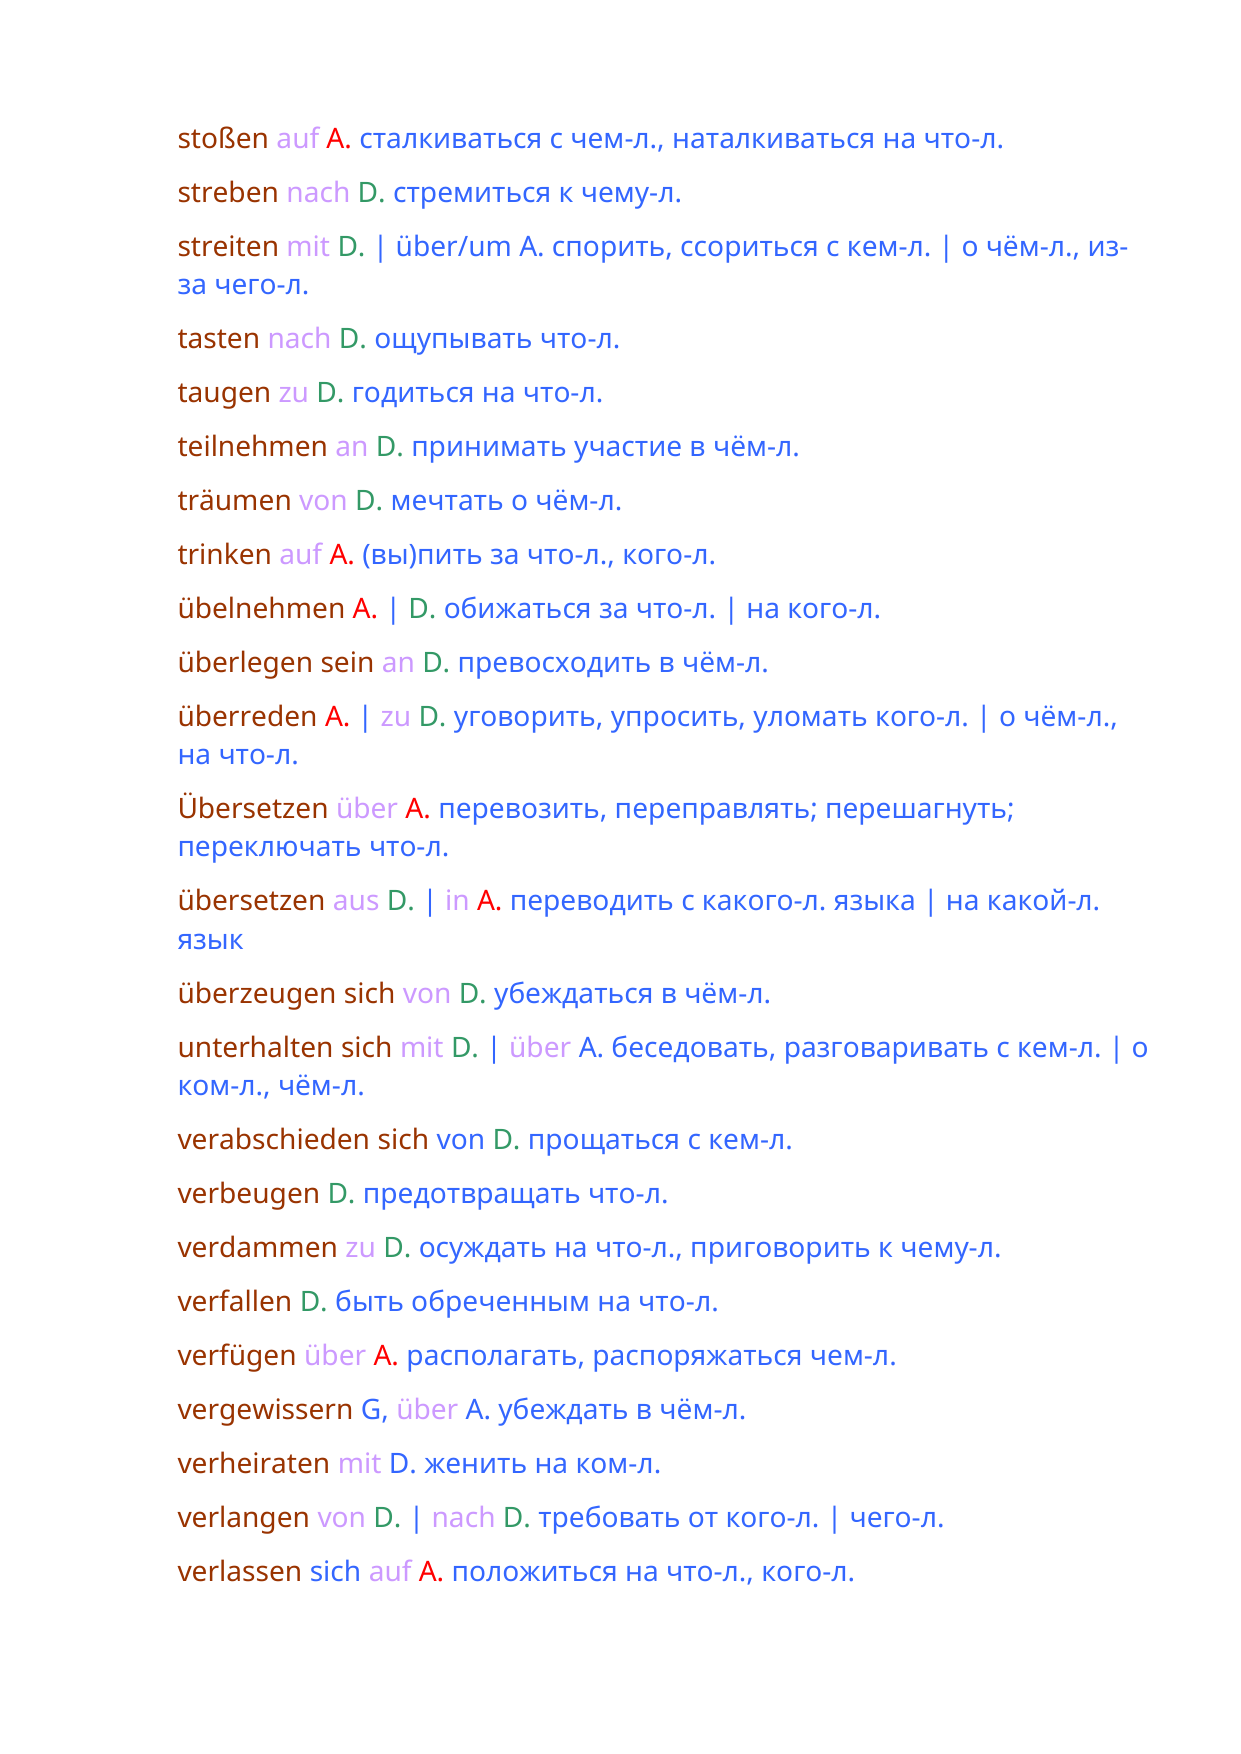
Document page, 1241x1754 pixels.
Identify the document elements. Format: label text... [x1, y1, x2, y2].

text überlegen sein an D. превосходить в чём-л. [177, 642, 1152, 680]
text trinken auf A. (вы)пить за что-л., кого-л. [177, 534, 1152, 572]
text streben nach D. стремиться к чему-л. [177, 172, 1152, 210]
text überzeugen sich von D. убеждаться в чём-л. [177, 973, 1152, 1011]
text verdammen zu D. осуждать на что-л., приговорить к чему-л. [177, 1227, 1152, 1265]
text verlassen sich auf A. положиться на что-л., кого-л. [177, 1551, 1152, 1589]
text verheiraten mit D. женить на ком-л. [177, 1443, 1152, 1481]
text tasten nach D. ощупывать что-л. [177, 318, 1152, 357]
text überreden A. | zu D. уговорить, упросить, уломать кого-л. | о чём-л., на что-л. [177, 696, 1152, 773]
text übersеtzen aus D. | in A. переводить с какого-л. языка | на какой-л. язык [177, 881, 1152, 957]
text verfallen D. быть обреченным на что-л. [177, 1281, 1152, 1319]
text Übersetzen über A. перевозить, переправлять; перешагнуть; переключать что-л. [177, 788, 1152, 865]
text teilnehmen an D. принимать участие в чём-л. [177, 426, 1152, 464]
text verlangen von D. | nach D. требовать от кого-л. | чего-л. [177, 1497, 1152, 1535]
text stoßen auf A. сталкиваться с чем-л., наталкиваться на что-л. [177, 118, 1152, 156]
text übelnehmen A. | D. обижаться за что-л. | на кого-л. [177, 588, 1152, 626]
text verfügen über A. располагать, распоряжаться чем-л. [177, 1335, 1152, 1373]
text taugen zu D. годиться на что-л. [177, 372, 1152, 411]
text verbeugen D. предотвращать что-л. [177, 1173, 1152, 1211]
text träumen von D. мечтать о чём-л. [177, 480, 1152, 518]
text streiten mit D. | über/um A. спорить, ссориться с кем-л. | о чём-л., из-за чего-л. [177, 226, 1152, 303]
text verabschieden sich von D. прощаться с кем-л. [177, 1119, 1152, 1157]
text vergewissern G, über A. убеждать в чём-л. [177, 1389, 1152, 1427]
text unterhalten sich mit D. | über A. беседовать, разговаривать с кем-л. | о ком-л., чём-л. [177, 1027, 1152, 1103]
